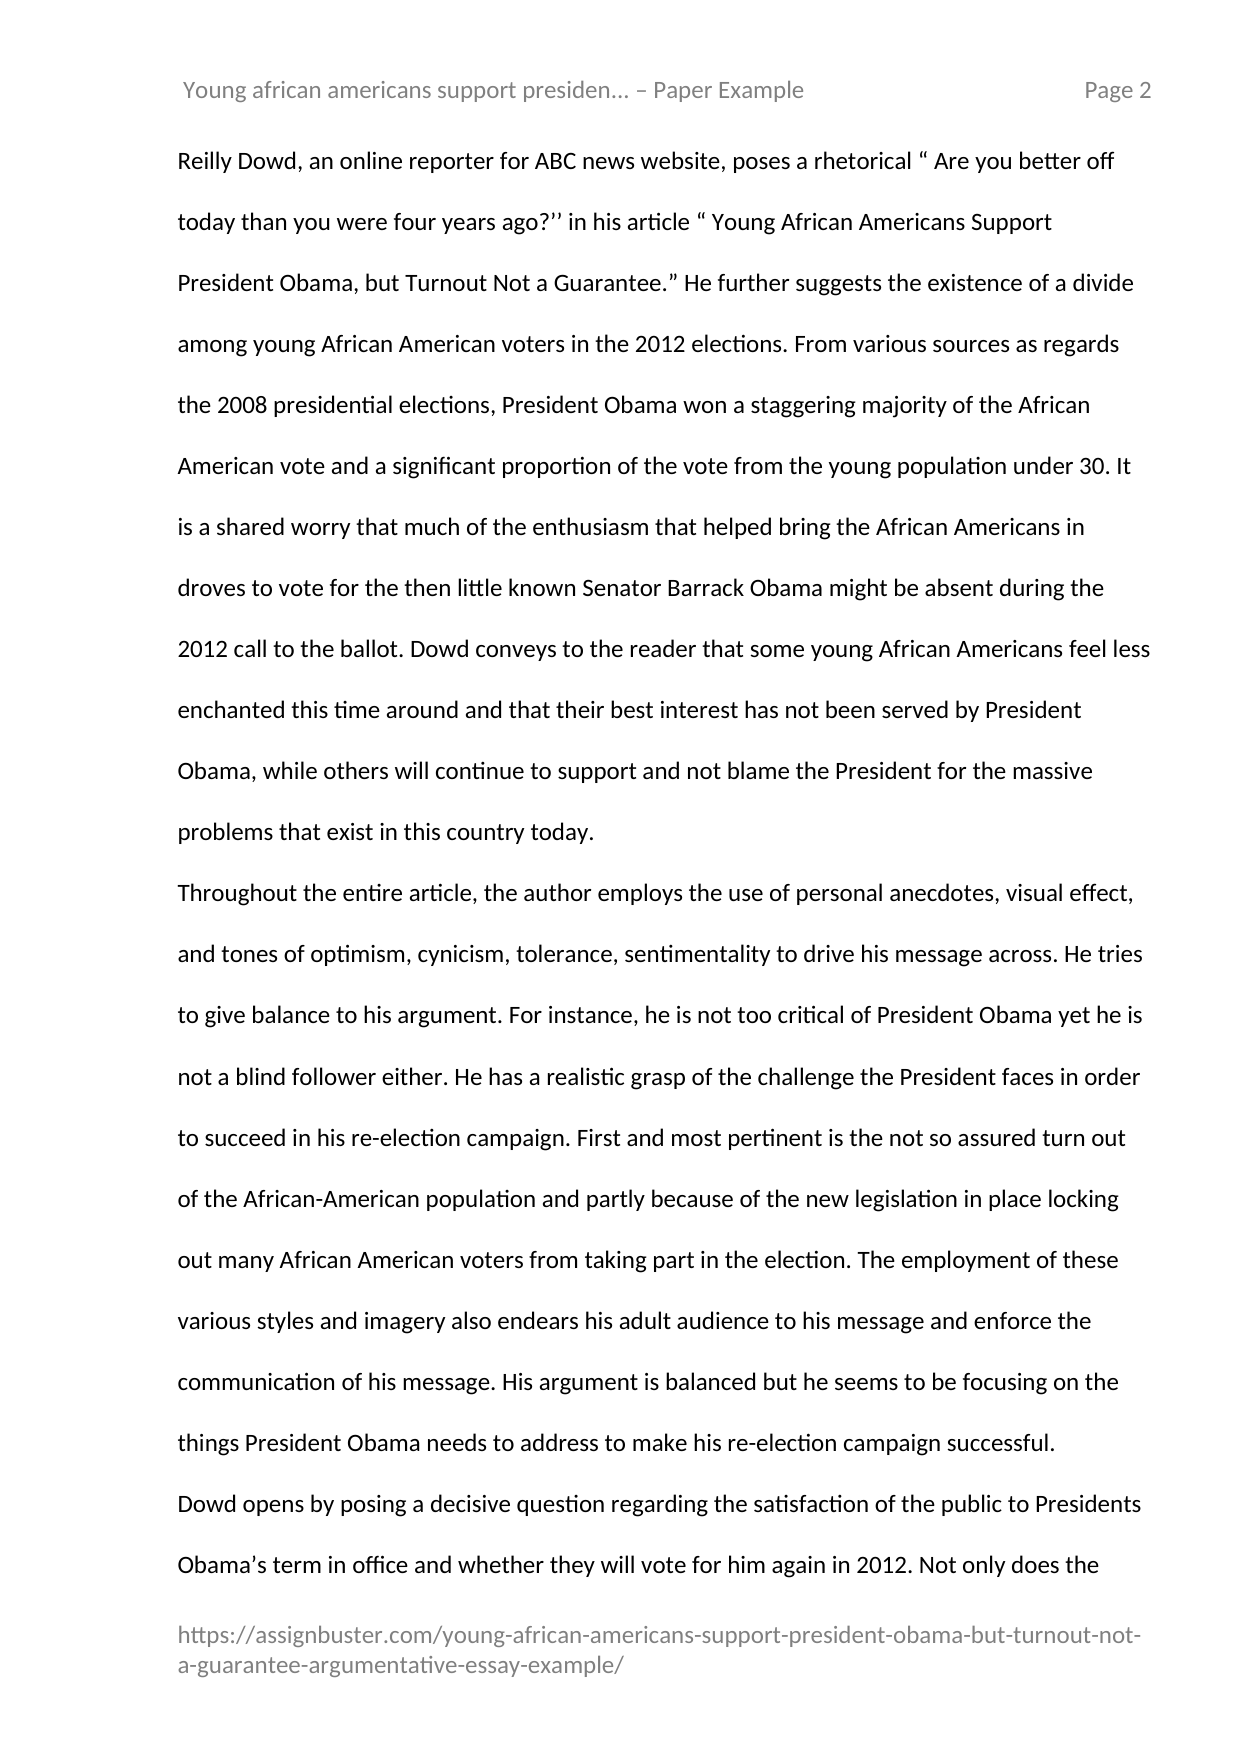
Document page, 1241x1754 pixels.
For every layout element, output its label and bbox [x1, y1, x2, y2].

text [177, 145, 1152, 1579]
